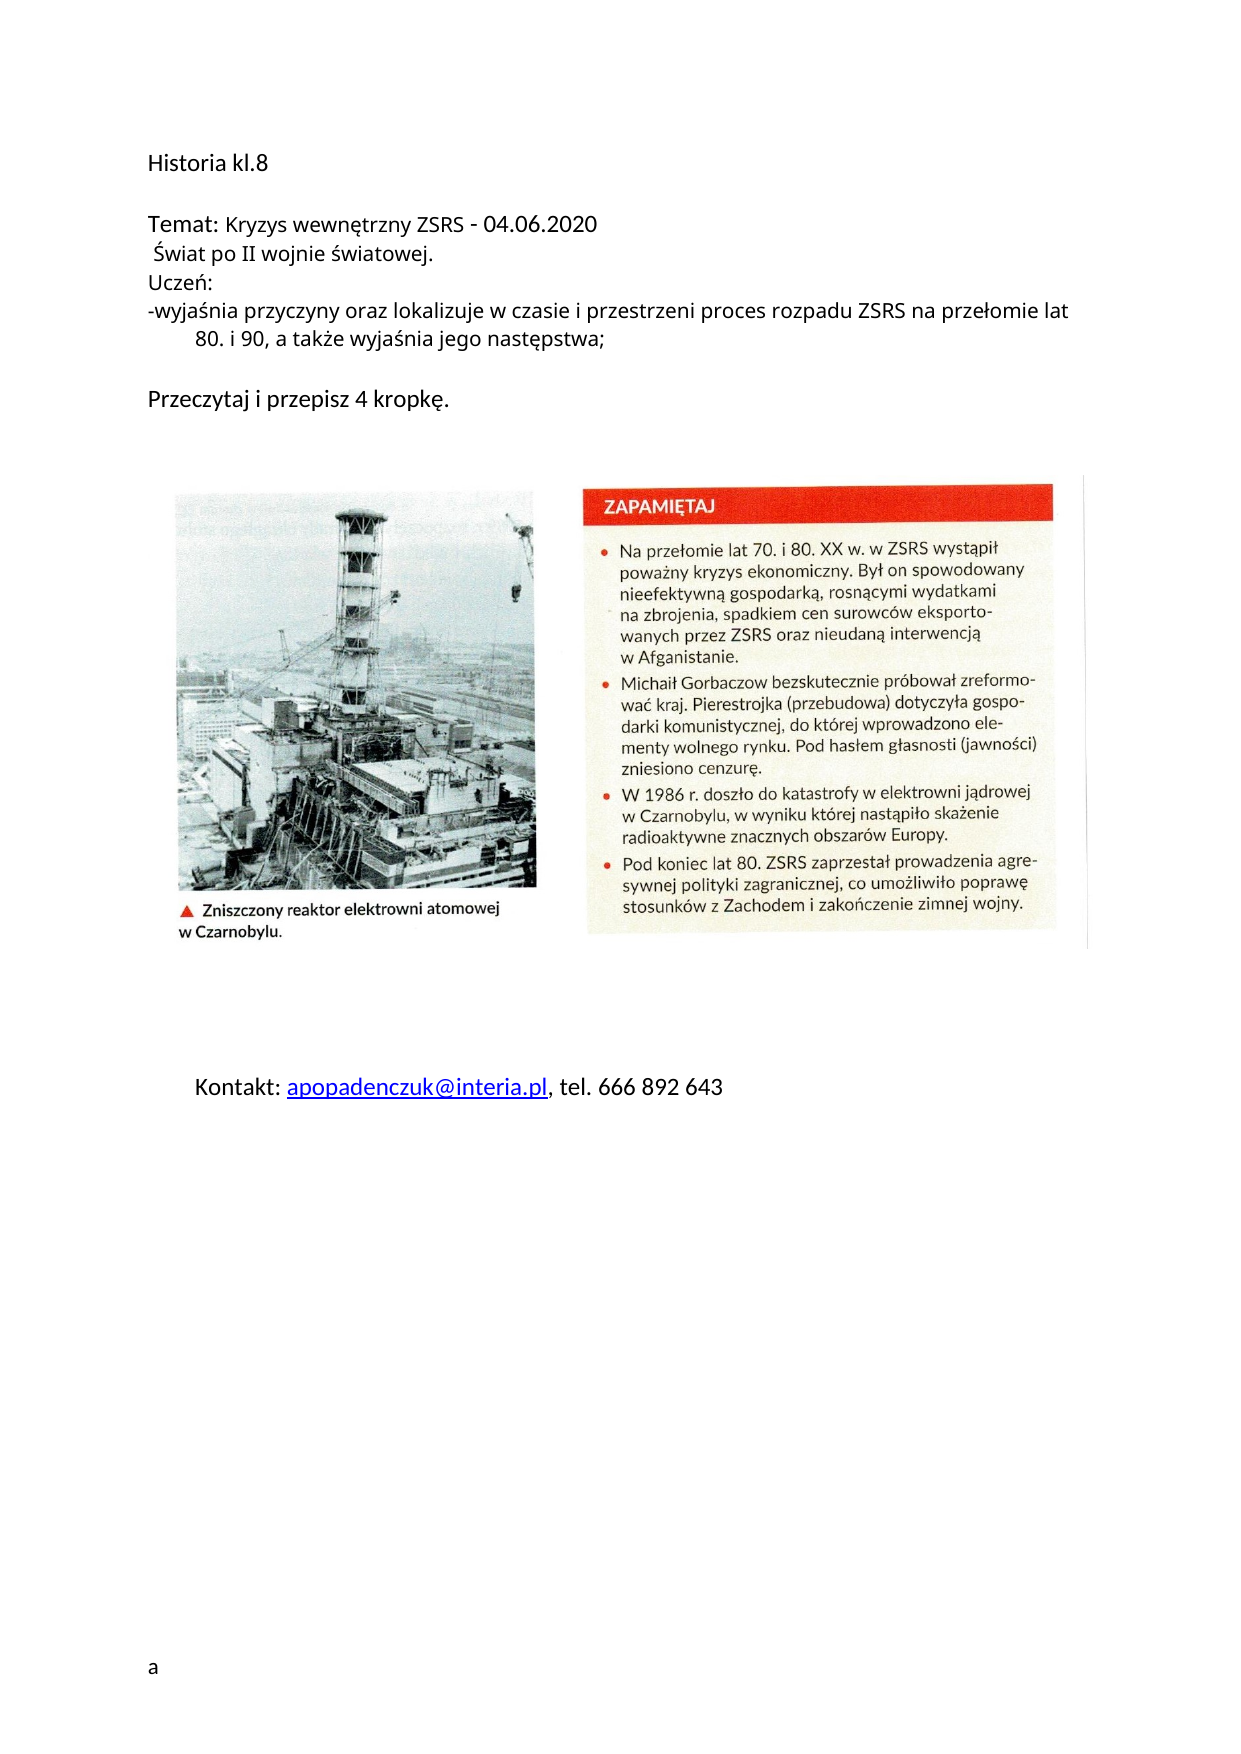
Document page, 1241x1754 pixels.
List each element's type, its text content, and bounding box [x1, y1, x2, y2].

text Temat: Kryzys wewnętrzny ZSRS - 04.06.2020 [148, 209, 1093, 239]
picture [147, 475, 1093, 949]
text Przeczytaj i przepisz 4 kropkę. [148, 383, 1093, 414]
text Kontakt: apopadenczuk@interia.pl, tel. 666 892 643 [195, 1071, 1093, 1101]
text Świat po II wojnie światowej. [148, 239, 1093, 268]
text Uczeń: [148, 268, 1093, 296]
text Historia kl.8 [148, 148, 1093, 178]
text -wyjaśnia przyczyny oraz lokalizuje w czasie i przestrzeni proces rozpadu ZSRS na przełomie lat 80. i 90, a także wyjaśnia jego następstwa; [148, 296, 1093, 353]
